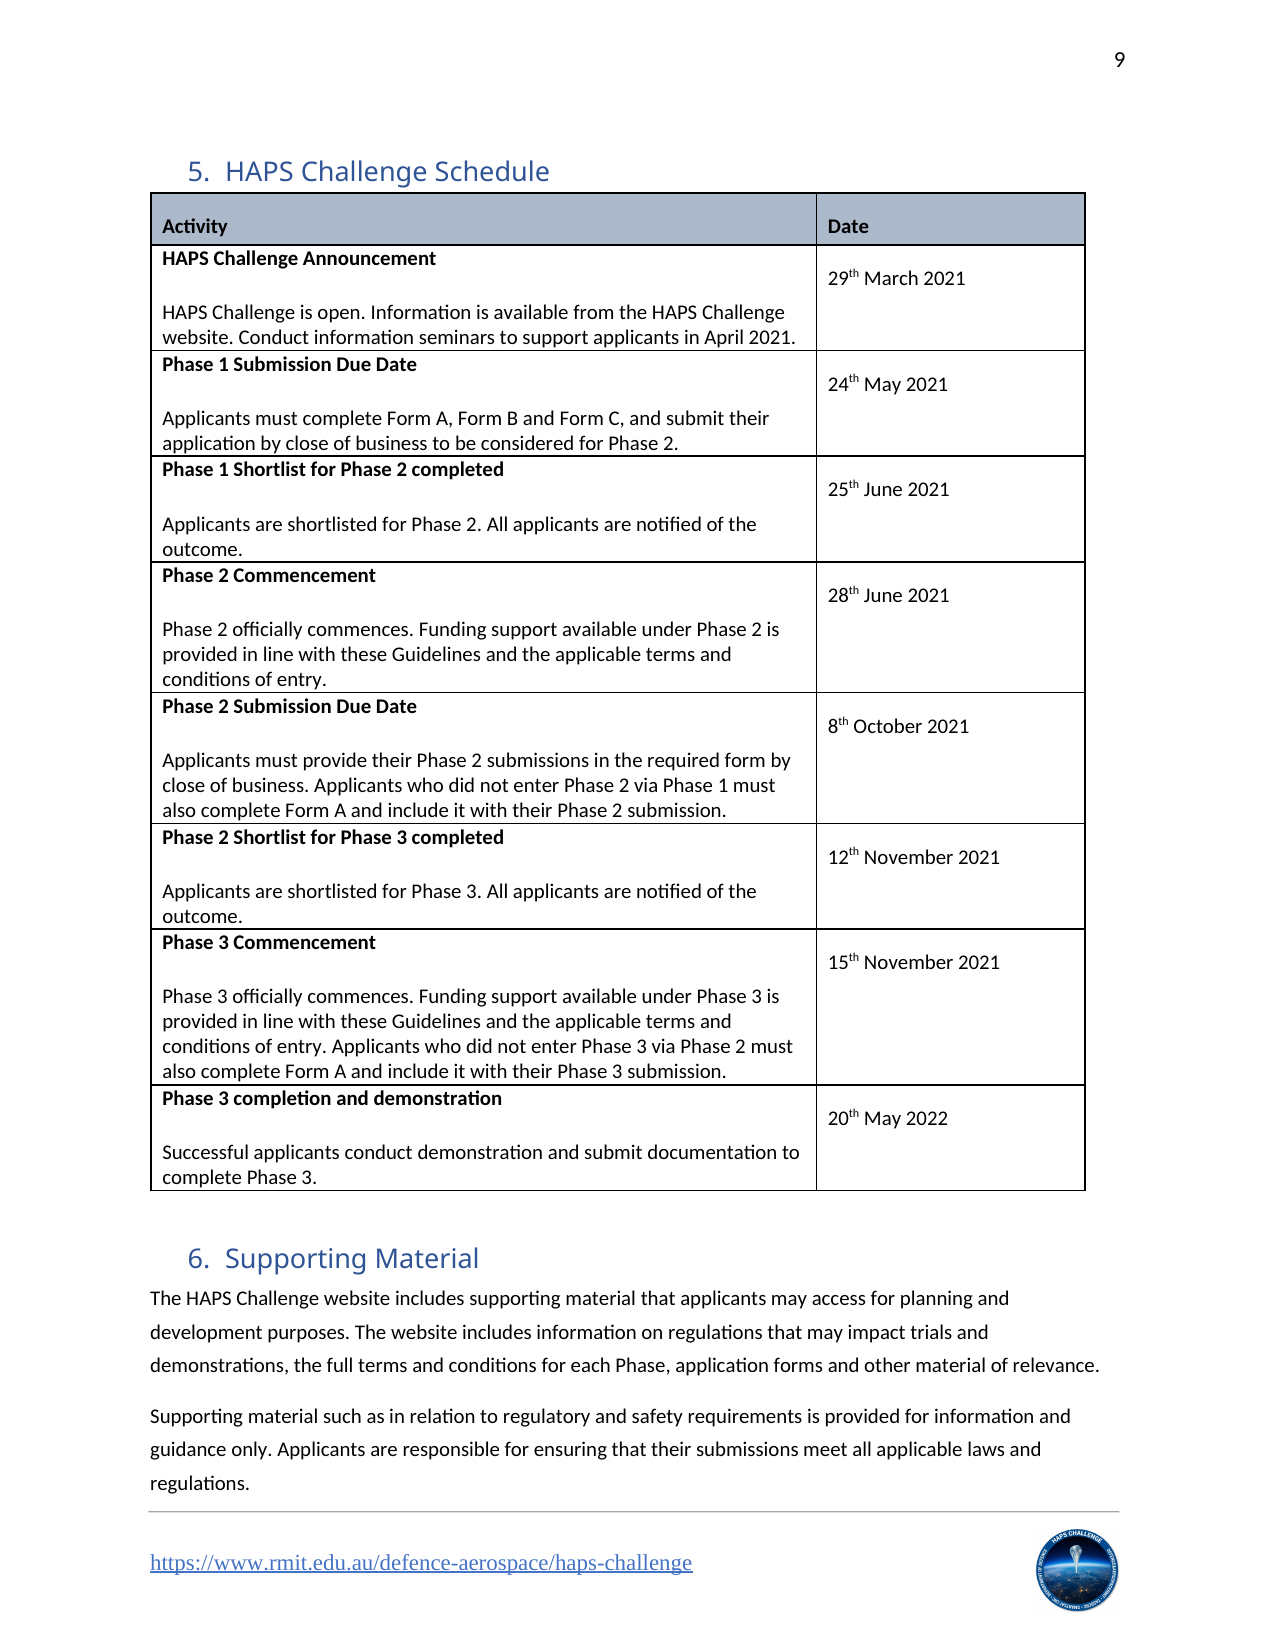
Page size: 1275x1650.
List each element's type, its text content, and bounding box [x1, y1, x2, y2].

table_cell Phase 2 Shortlist for Phase 3 completed Applicants are shortlisted for Phase 3. All applicants are notified of the outcome. [152, 824, 816, 928]
picture [1034, 1526, 1120, 1613]
table_cell 29th March 2021 [817, 246, 1084, 349]
subtitle HAPS Challenge Schedule [187, 152, 1125, 189]
table_cell 25th June 2021 [817, 457, 1084, 561]
text The HAPS Challenge website includes supporting material that applicants may access for planning and development purposes. The website includes information on regulations that may impact trials and demonstrations, the full terms and conditions for each Phase, application forms and other material of relevance. [150, 1279, 1125, 1379]
table_header Activity [152, 194, 816, 244]
table_cell Phase 2 Commencement Phase 2 officially commences. Funding support available under Phase 2 is provided in line with these Guidelines and the applicable terms and conditions of entry. [152, 563, 816, 692]
table_cell 15th November 2021 [817, 930, 1084, 1084]
subtitle Supporting Material [187, 1239, 1125, 1276]
text Supporting material such as in relation to regulatory and safety requirements is provided for information and guidance only. Applicants are responsible for ensuring that their submissions meet all applicable laws and regulations. [150, 1397, 1125, 1497]
table_cell 28th June 2021 [817, 563, 1084, 692]
table_cell 12th November 2021 [817, 824, 1084, 928]
table_cell 8th October 2021 [817, 693, 1084, 822]
table_cell Phase 2 Submission Due Date Applicants must provide their Phase 2 submissions in the required form by close of business. Applicants who did not enter Phase 2 via Phase 1 must also complete Form A and include it with their Phase 2 submission. [152, 693, 816, 822]
table_cell 20th May 2022 [817, 1086, 1084, 1190]
table_header Date [817, 194, 1084, 244]
table_cell Phase 1 Shortlist for Phase 2 completed Applicants are shortlisted for Phase 2. All applicants are notified of the outcome. [152, 457, 816, 561]
table_cell Phase 3 completion and demonstration Successful applicants conduct demonstration and submit documentation to complete Phase 3. [152, 1086, 816, 1190]
table_cell 24th May 2021 [817, 351, 1084, 455]
table_cell Phase 1 Submission Due Date Applicants must complete Form A, Form B and Form C, and submit their application by close of business to be considered for Phase 2. [152, 351, 816, 455]
table_cell Phase 3 Commencement Phase 3 officially commences. Funding support available under Phase 3 is provided in line with these Guidelines and the applicable terms and conditions of entry. Applicants who did not enter Phase 3 via Phase 2 must also complete Form A and include it with their Phase 3 submission. [152, 930, 816, 1084]
table_cell HAPS Challenge Announcement HAPS Challenge is open. Information is available from the HAPS Challenge website. Conduct information seminars to support applicants in April 2021. [152, 246, 816, 349]
